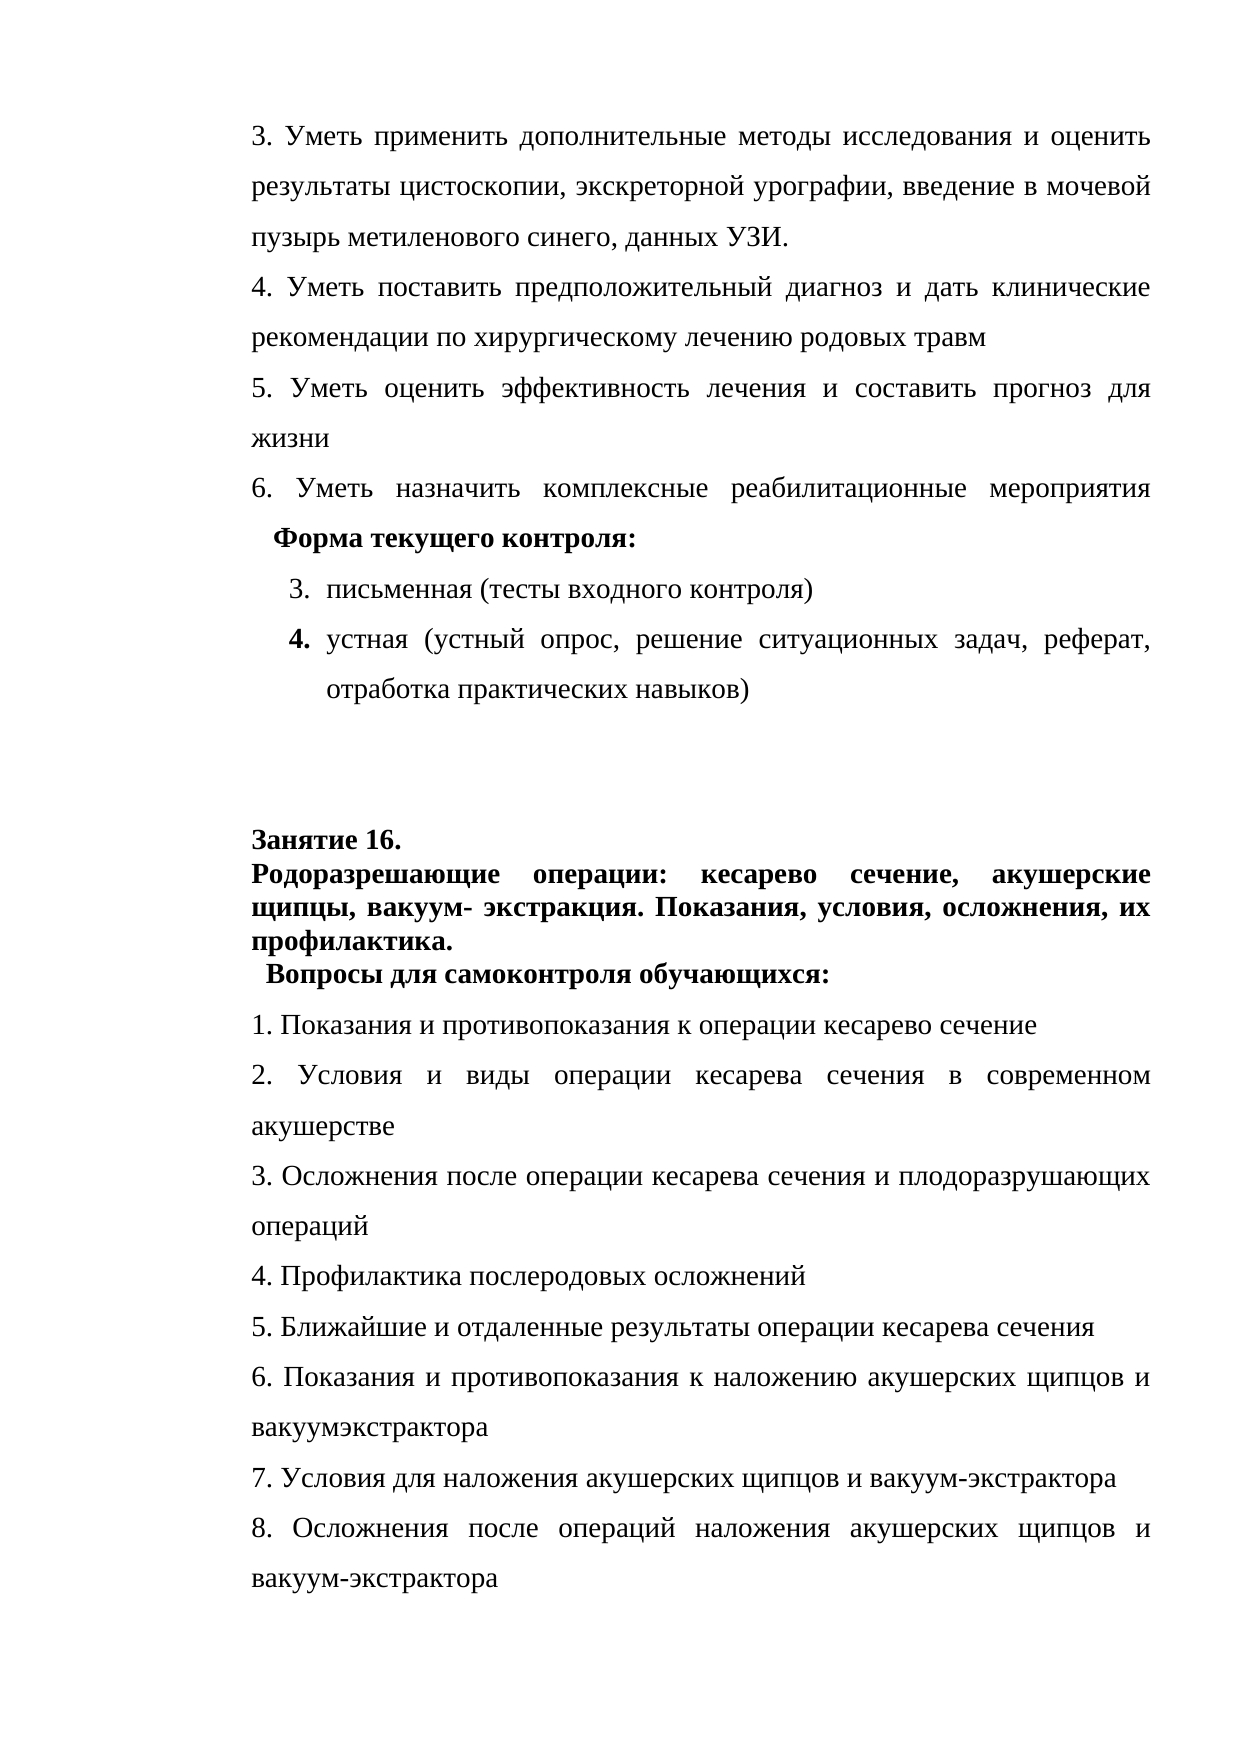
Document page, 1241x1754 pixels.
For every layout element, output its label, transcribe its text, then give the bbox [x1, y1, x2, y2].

text Занятие 16. [251, 822, 1152, 856]
text 6. Уметь назначить комплексные реабилитационные мероприятия Форма текущего контроля: [251, 470, 1152, 554]
text 3. Уметь применить дополнительные методы исследования и оценить результаты цистоскопии, экскреторной урографии, введение в мочевой пузырь метиленового синего, данных УЗИ. [251, 118, 1152, 252]
text 1. Показания и противопоказания к операции кесарево сечение [251, 1007, 1152, 1041]
text 7. Условия для наложения акушерских щипцов и вакуум-экстрактора [251, 1460, 1152, 1493]
text 4. Профилактика послеродовых осложнений [251, 1258, 1152, 1292]
text 3. Осложнения после операции кесарева сечения и плодоразрушающих операций [251, 1158, 1152, 1242]
list устная (устный опрос, решение ситуационных задач, реферат, отработка практических навыков) [288, 621, 1152, 705]
text 6. Показания и противопоказания к наложению акушерских щипцов и вакуумэкстрактора [251, 1359, 1152, 1443]
text Вопросы для самоконтроля обучающихся: [251, 957, 1152, 990]
text 2. Условия и виды операции кесарева сечения в современном акушерстве [251, 1057, 1152, 1141]
text 5. Ближайшие и отдаленные результаты операции кесарева сечения [251, 1309, 1152, 1342]
text 4. Уметь поставить предположительный диагноз и дать клинические рекомендации по хирургическому лечению родовых травм [251, 269, 1152, 353]
list письменная (тесты входного контроля) [288, 571, 1152, 604]
text 5. Уметь оценить эффективность лечения и составить прогноз для жизни [251, 370, 1152, 453]
text 8. Осложнения после операций наложения акушерских щипцов и вакуум-экстрактора [251, 1510, 1152, 1594]
text Родоразрешающие операции: кесарево сечение, акушерские щипцы, вакуум- экстракция. Показания, условия, осложнения, их профилактика. [251, 856, 1152, 957]
